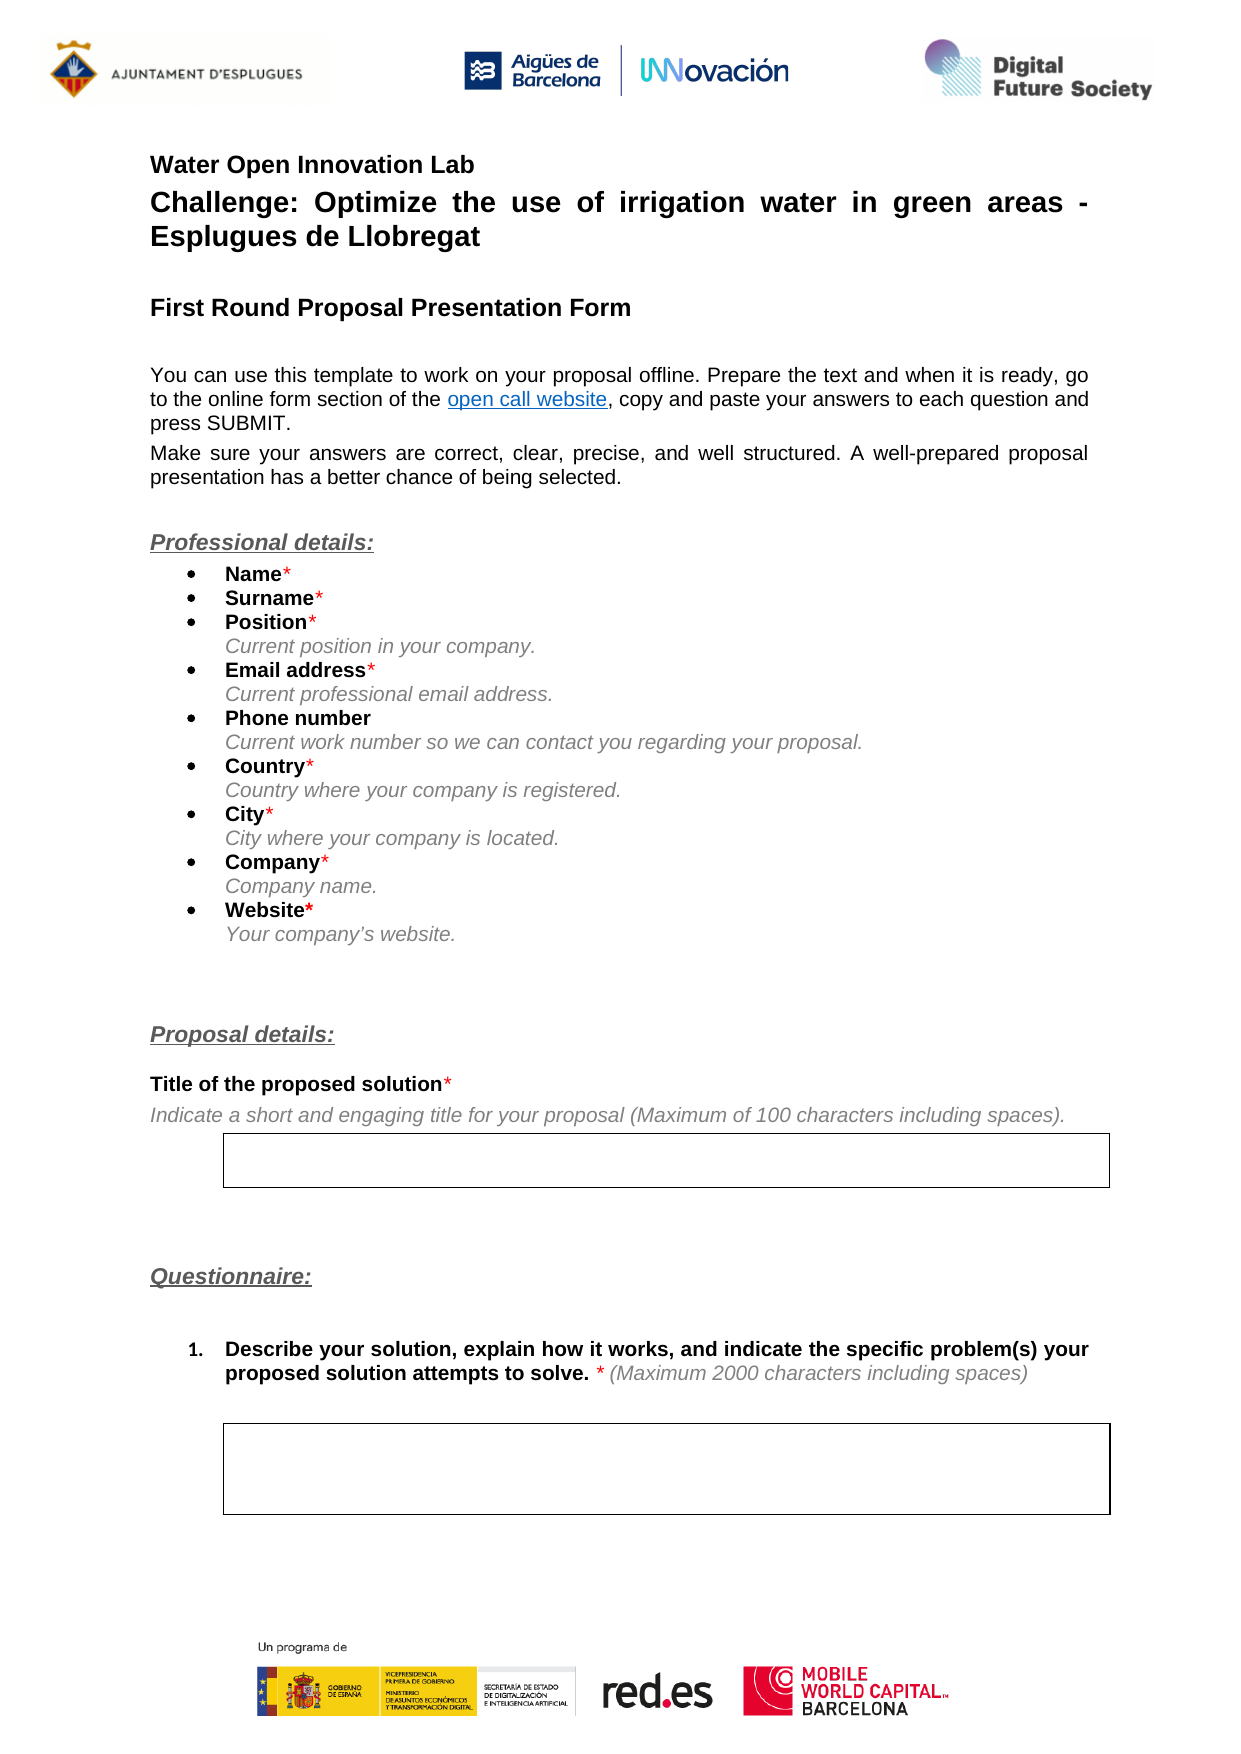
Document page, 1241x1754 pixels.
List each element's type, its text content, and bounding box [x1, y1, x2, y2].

picture [249, 1630, 957, 1732]
text Professional details: [150, 529, 1090, 556]
text Water Open Innovation Lab [150, 150, 1090, 179]
text Proposal details: [150, 1021, 1090, 1047]
list City* [187, 802, 1090, 826]
text You can use this template to work on your proposal offline. Prepare the text and when it is ready, go to the online form section of the open call website, copy and paste your answers to each question and press SUBMIT. [150, 363, 1090, 434]
list Current work number so we can contact you regarding your proposal. [225, 730, 1090, 754]
list Describe your solution, explain how it works, and indicate the specific problem(s) your proposed solution attempts to solve. * (Maximum 2000 characters including spaces) [187, 1336, 1090, 1385]
list City where your company is located. [225, 826, 1090, 850]
list Phone number [187, 706, 1090, 730]
list Country* [187, 754, 1090, 778]
picture [464, 45, 789, 96]
picture [38, 34, 331, 106]
list Country where your company is registered. [225, 778, 1090, 802]
list Surname* [187, 586, 1090, 610]
text Challenge: Optimize the use of irrigation water in green areas - Esplugues de Llobregat [150, 185, 1090, 252]
list Current professional email address. [225, 682, 1090, 706]
list Website* [187, 898, 1090, 922]
text Title of the proposed solution* [150, 1072, 1090, 1096]
text Questionnaire: [150, 1263, 1090, 1289]
list Email address* [187, 658, 1090, 682]
list Your company’s website. [225, 922, 1090, 946]
text First Round Proposal Presentation Form [150, 293, 1090, 322]
table_header [224, 1424, 1109, 1514]
text Indicate a short and engaging title for your proposal (Maximum of 100 characters including spaces). [150, 1102, 1090, 1126]
list Name* [187, 562, 1090, 586]
text Make sure your answers are correct, clear, precise, and well structured. A well-prepared proposal presentation has a better chance of being selected. [150, 441, 1090, 489]
list Position* [187, 610, 1090, 634]
table_header [224, 1134, 1109, 1187]
list Current position in your company. [225, 634, 1090, 658]
list Company* [187, 850, 1090, 874]
list Company name. [225, 874, 1090, 898]
picture [922, 37, 1157, 102]
